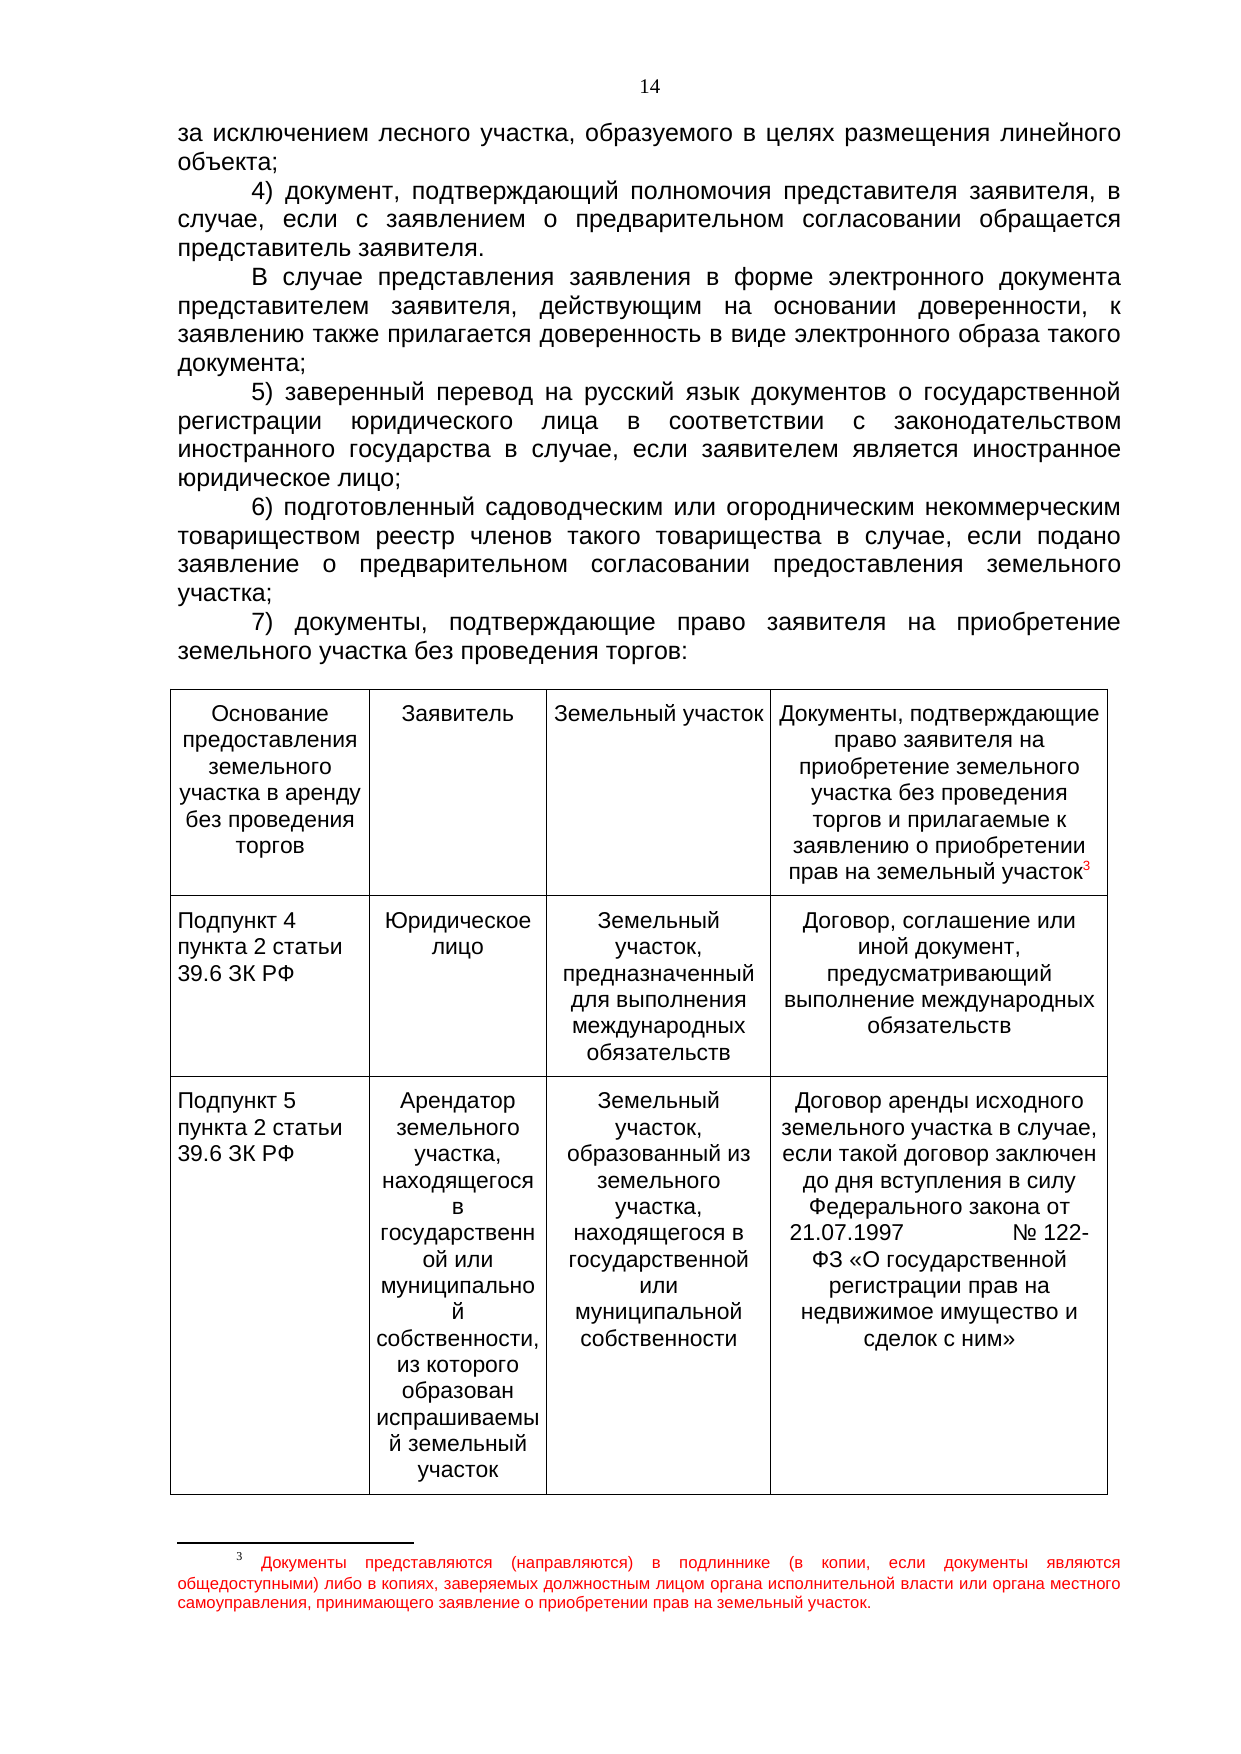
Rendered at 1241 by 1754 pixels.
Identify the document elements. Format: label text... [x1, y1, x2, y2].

table_cell Арендатор земельного участка, находящегося в государственной или муниципальной собственности, из которого образован испрашиваемый земельный участок [370, 1077, 546, 1493]
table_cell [171, 1077, 369, 1493]
text 6) подготовленный садоводческим или огородническим некоммерческим товариществом реестр членов такого товарищества в случае, если подано заявление о предварительном согласовании предоставления земельного участка; [177, 492, 1122, 607]
table_cell Земельный участок, образованный из земельного участка, находящегося в государственной или муниципальной собственности [547, 1077, 770, 1493]
table_header Основание предоставления земельного участка в аренду без проведения торгов [171, 690, 369, 895]
table_header Документы, подтверждающие право заявителя на приобретение земельного участка без проведения торгов и прилагаемые к заявлению о приобретении прав на земельный участок [771, 690, 1107, 895]
text 7) документы, подтверждающие право заявителя на приобретение земельного участка без проведения торгов: [177, 607, 1122, 664]
table_header Заявитель [370, 690, 546, 895]
table_cell Земельный участок, предназначенный для выполнения международных обязательств [547, 896, 770, 1076]
text 4) документ, подтверждающий полномочия представителя заявителя, в случае, если с заявлением о предварительном согласовании обращается представитель заявителя. [177, 176, 1122, 262]
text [177, 118, 1122, 176]
text В случае представления заявления в форме электронного документа представителем заявителя, действующим на основании доверенности, к заявлению также прилагается доверенность в виде электронного образа такого документа; [177, 262, 1122, 377]
table_cell Юридическое лицо [370, 896, 546, 1076]
table_cell Договор аренды исходного земельного участка в случае, если такой договор заключен до дня вступления в силу Федерального закона от 21.07.1997 № 122-ФЗ «О государственной регистрации прав на недвижимое имущество и сделок с ним» [771, 1077, 1107, 1493]
table_cell Подпункт 4 пункта 2 статьи 39.6 ЗК РФ [171, 896, 369, 1076]
text 5) заверенный перевод на русский язык документов о государственной регистрации юридического лица в соответствии с законодательством иностранного государства в случае, если заявителем является иностранное юридическое лицо; [177, 377, 1122, 492]
table_header Земельный участок [547, 690, 770, 895]
table_cell Договор, соглашение или иной документ, предусматривающий выполнение международных обязательств [771, 896, 1107, 1076]
